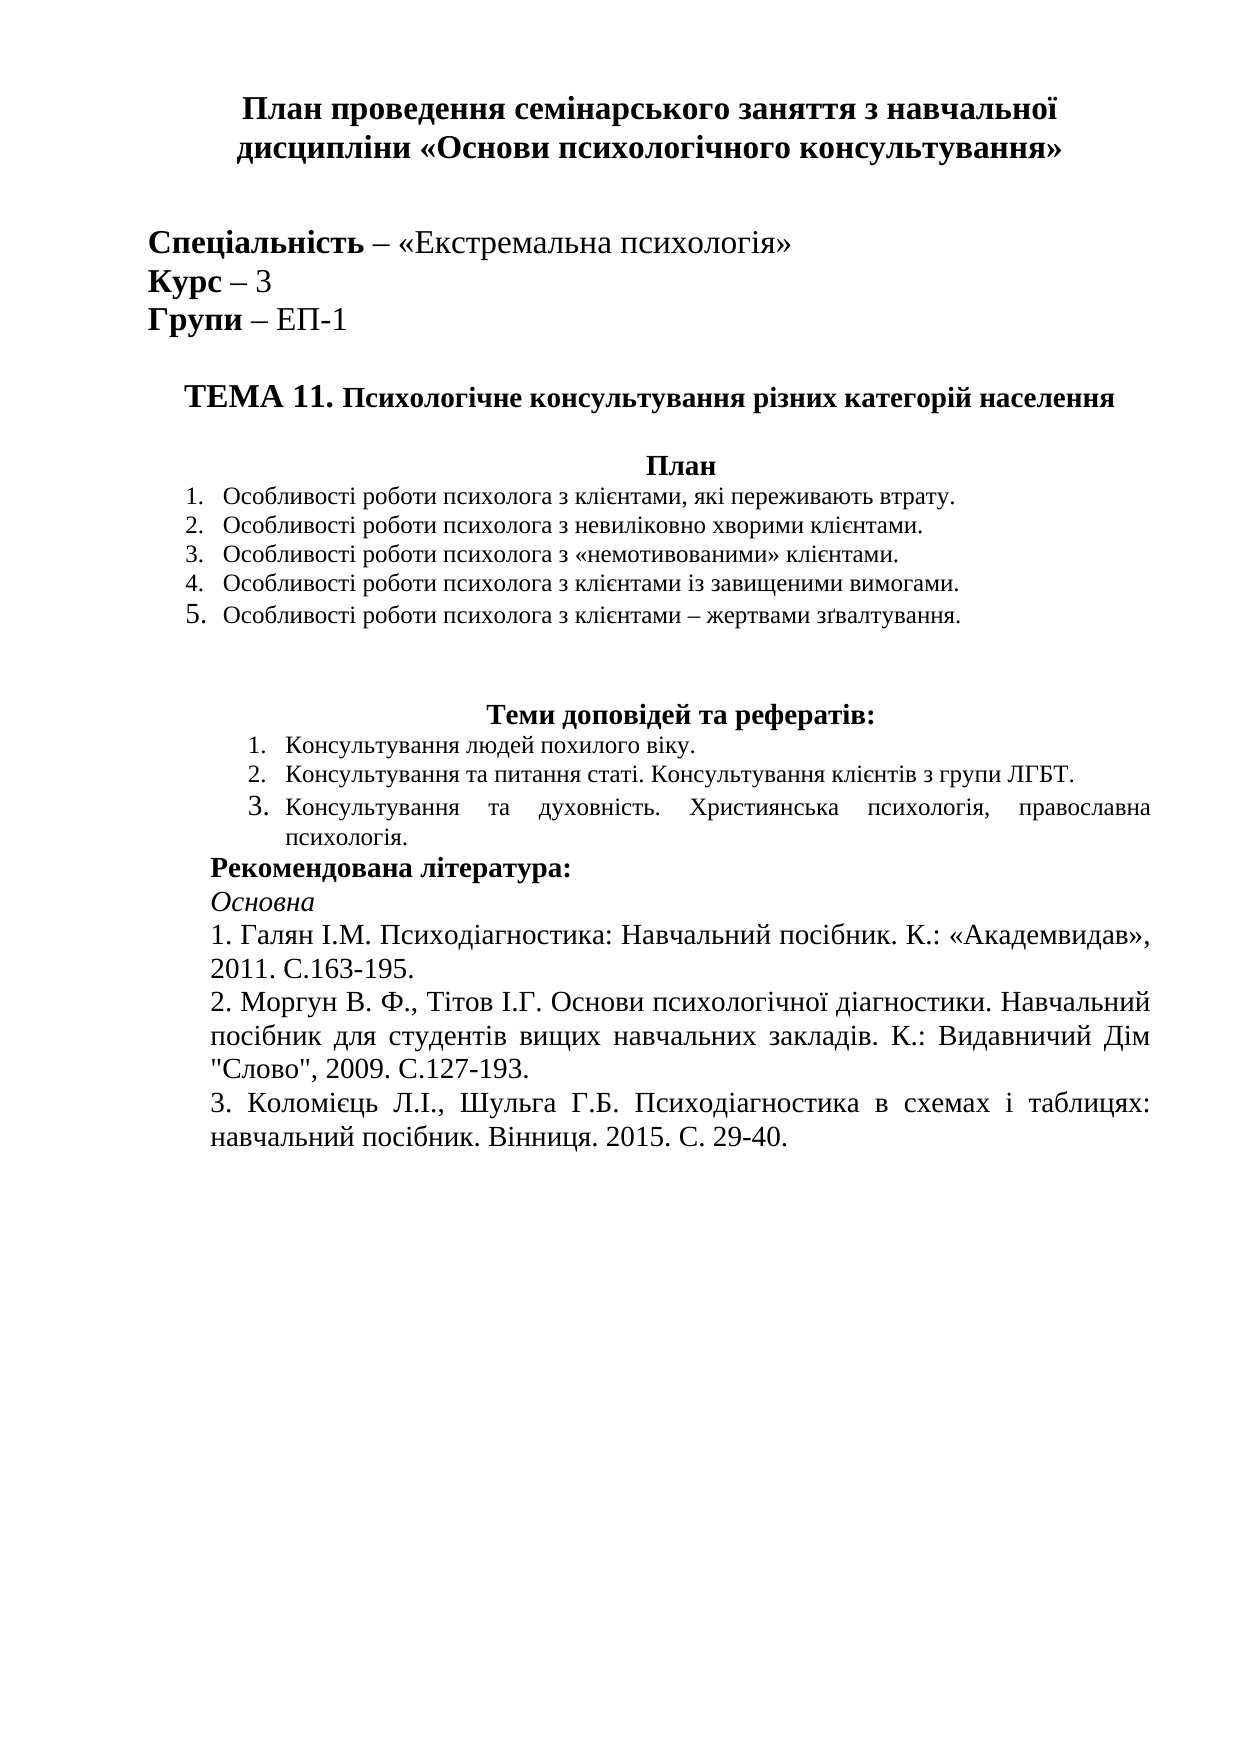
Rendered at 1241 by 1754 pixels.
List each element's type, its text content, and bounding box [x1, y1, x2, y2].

list Особливості роботи психолога з невиліковно хворими клієнтами. [185, 510, 1152, 539]
list Особливості роботи психолога з клієнтами – жертвами зґвалтування. [185, 596, 1152, 630]
text Рекомендована література: [210, 850, 1152, 884]
text 3. Коломієць Л.І., Шульга Г.Б. Психодіагностика в схемах і таблицях: навчальний посібник. Вінниця. 2015. С. 29-40. [210, 1085, 1152, 1152]
list Особливості роботи психолога з «немотивованими» клієнтами. [185, 539, 1152, 568]
text 1. Галян І.М. Психодіагностика: Навчальний посібник. К.: «Академвидав», 2011. С.163-195. [210, 917, 1152, 984]
list Особливості роботи психолога з клієнтами із завищеними вимогами. [185, 568, 1152, 596]
text Групи – ЕП-1 [148, 299, 1152, 338]
text План [148, 448, 1152, 481]
list Особливості роботи психолога з клієнтами, які переживають втрату. [185, 481, 1152, 510]
text Основна [210, 884, 1152, 917]
text План проведення семінарського заняття з навчальної [148, 88, 1152, 127]
text Спеціальність – «Екстремальна психологія» [148, 223, 1152, 261]
text Курс – 3 [148, 261, 1152, 299]
text Теми доповідей та рефератів: [148, 697, 1152, 731]
text дисципліни «Основи психологічного консультування» [148, 127, 1152, 165]
list Консультування та питання статі. Консультування клієнтів з групи ЛГБТ. [248, 759, 1152, 788]
list Консультування людей похилого віку. [248, 731, 1152, 759]
list Консультування та духовність. Християнська психологія, православна психологія. [248, 788, 1152, 850]
text 2. Моргун В. Ф., Тітов І.Г. Основи психологічної діагностики. Навчальний посібник для студентів вищих навчальних закладів. К.: Видавничий Дім "Слово", 2009. С.127-193. [210, 984, 1152, 1085]
text ТЕМА 11. Психологічне консультування різних категорій населення [148, 376, 1152, 414]
